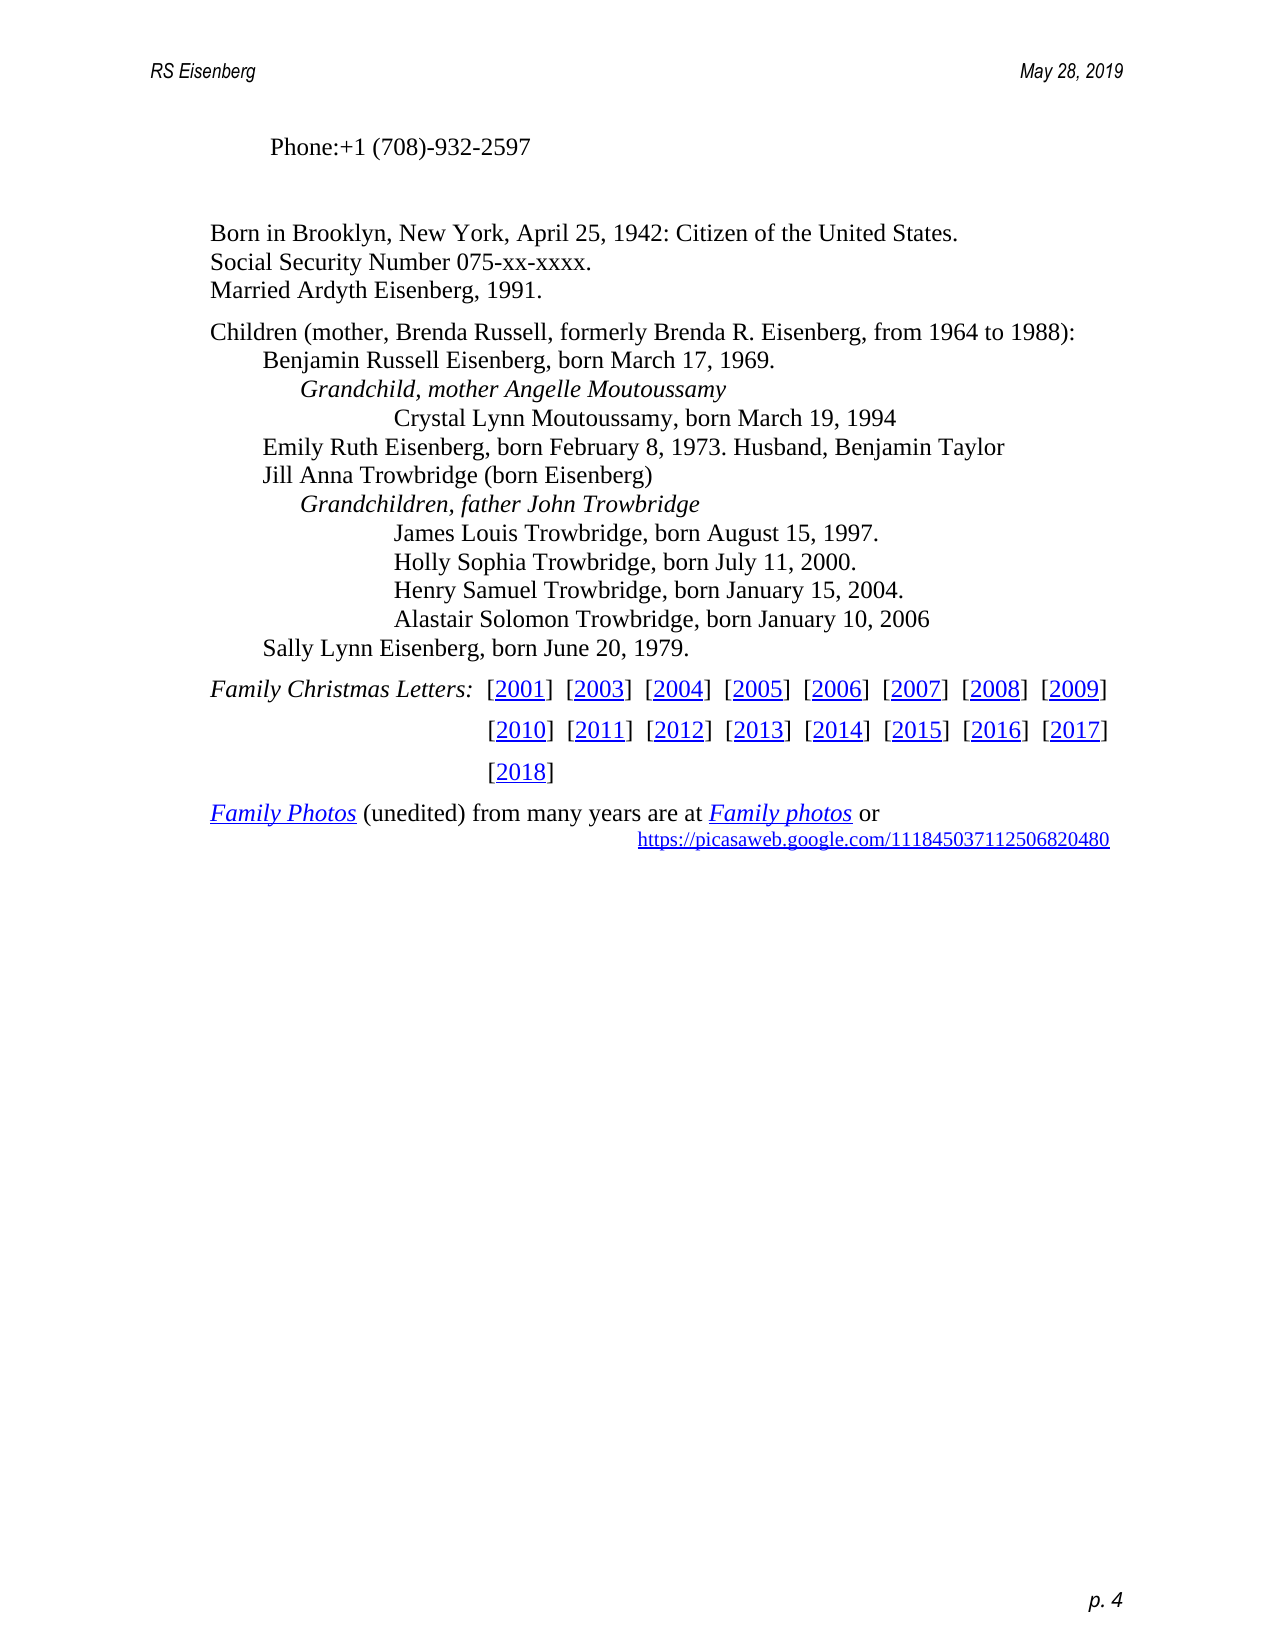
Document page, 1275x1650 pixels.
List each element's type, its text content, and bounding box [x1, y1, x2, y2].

text Social Security Number 075-xx-xxxx. [210, 247, 1125, 275]
text James Louis Trowbridge, born August 15, 1997. [210, 518, 1125, 547]
text https://picasaweb.google.com/111845037112506820480 [210, 827, 1125, 851]
text Children (mother, Brenda Russell, formerly Brenda R. Eisenberg, from 1964 to 1988): [210, 317, 1125, 345]
text Alastair Solomon Trowbridge, born January 10, 2006 [210, 604, 1125, 633]
text Married Ardyth Eisenberg, 1991. [210, 275, 1125, 304]
text Emily Ruth Eisenberg, born February 8, 1973. Husband, Benjamin Taylor [210, 432, 1125, 460]
text Phone:+1 (708)-932-2597 [270, 132, 1125, 160]
text Jill Anna Trowbridge (born Eisenberg) [210, 460, 1125, 489]
text [2018] [210, 757, 1125, 785]
text Family Christmas Letters: [2001] [2003] [2004] [2005] [2006] [2007] [2008] [2009] [210, 674, 1125, 703]
text Holly Sophia Trowbridge, born July 11, 2000. [210, 547, 1125, 575]
text Grandchild, mother Angelle Moutoussamy [210, 374, 1125, 403]
text Crystal Lynn Moutoussamy, born March 19, 1994 [210, 403, 1125, 432]
text Benjamin Russell Eisenberg, born March 17, 1969. [210, 345, 1125, 374]
text Henry Samuel Trowbridge, born January 15, 2004. [210, 575, 1125, 604]
text Family Photos (unedited) from many years are at Family photos or [210, 798, 1125, 827]
text [2010] [2011] [2012] [2013] [2014] [2015] [2016] [2017] [210, 715, 1125, 744]
text Grandchildren, father John Trowbridge [210, 489, 1125, 518]
text Born in Brooklyn, New York, April 25, 1942: Citizen of the United States. [210, 218, 1125, 247]
text Sally Lynn Eisenberg, born June 20, 1979. [210, 633, 1125, 662]
